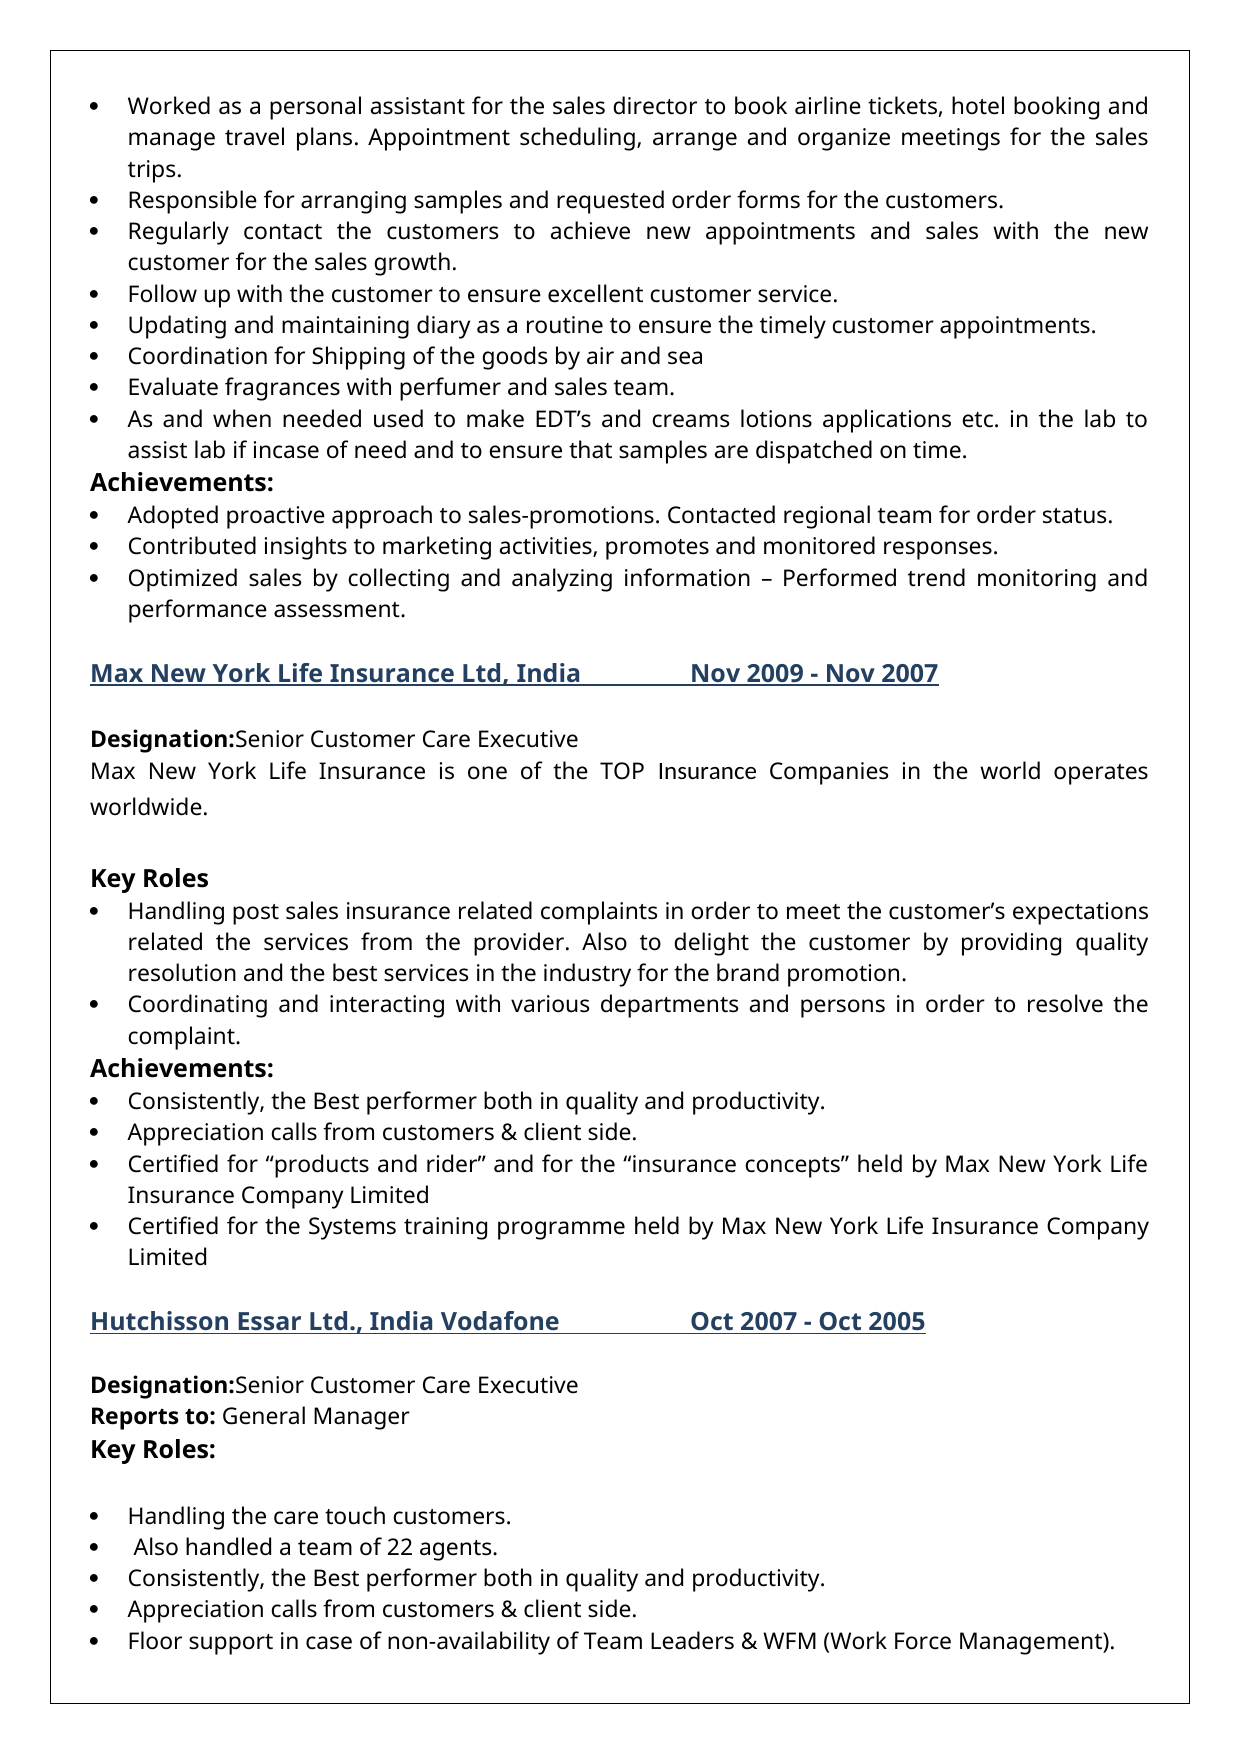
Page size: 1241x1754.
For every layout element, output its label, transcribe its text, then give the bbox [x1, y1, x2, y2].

list Consistently, the Best performer both in quality and productivity. [90, 1085, 1150, 1116]
list Follow up with the customer to ensure excellent customer service. [90, 277, 1150, 309]
list Also handled a team of 22 agents. [90, 1531, 1150, 1562]
list Optimized sales by collecting and analyzing information – Performed trend monitoring and performance assessment. [90, 562, 1150, 624]
list Floor support in case of non-availability of Team Leaders & WFM (Work Force Management). [90, 1625, 1150, 1656]
text Reports to: General Manager [90, 1400, 1169, 1432]
list As and when needed used to make EDT’s and creams lotions applications etc. in the lab to assist lab if incase of need and to ensure that samples are dispatched on time. [90, 402, 1150, 465]
list Certified for “products and rider” and for the “insurance concepts” held by Max New York Life Insurance Company Limited [90, 1147, 1150, 1210]
list Appreciation calls from customers & client side. [90, 1593, 1150, 1625]
text Designation:Senior Customer Care Executive [90, 723, 1169, 755]
list Consistently, the Best performer both in quality and productivity. [90, 1562, 1150, 1593]
text Max New York Life Insurance is one of the TOP Insurance Companies in the world operates worldwide. [90, 755, 1149, 822]
text Key Roles: [90, 1432, 1169, 1466]
list Handling the care touch customers. [90, 1500, 1150, 1531]
list Evaluate fragrances with perfumer and sales team. [90, 371, 1150, 402]
list Regularly contact the customers to achieve new appointments and sales with the new customer for the sales growth. [90, 215, 1150, 277]
list Certified for the Systems training programme held by Max New York Life Insurance Company Limited [90, 1210, 1150, 1272]
list Adopted proactive approach to sales-promotions. Contacted regional team for order status. [90, 499, 1150, 530]
text Designation:Senior Customer Care Executive [90, 1369, 1169, 1400]
text Achievements: [90, 465, 1169, 499]
list Updating and maintaining diary as a routine to ensure the timely customer appointments. [90, 309, 1150, 340]
list Handling post sales insurance related complaints in order to meet the customer’s expectations related the services from the provider. Also to delight the customer by providing quality resolution and the best services in the industry for the brand promotion. [90, 895, 1150, 988]
list Responsible for arranging samples and requested order forms for the customers. [90, 184, 1150, 215]
list Contributed insights to marketing activities, promotes and monitored responses. [90, 530, 1150, 562]
list Appreciation calls from customers & client side. [90, 1116, 1150, 1147]
text Hutchisson Essar Ltd., India Vodafone Oct 2007 - Oct 2005 [90, 1304, 1169, 1338]
text Key Roles [90, 861, 1169, 895]
text Max New York Life Insurance Ltd, India Nov 2009 - Nov 2007 [90, 655, 1169, 689]
list Coordinating and interacting with various departments and persons in order to resolve the complaint. [90, 988, 1150, 1051]
text Achievements: [90, 1051, 1169, 1085]
list Worked as a personal assistant for the sales director to book airline tickets, hotel booking and manage travel plans. Appointment scheduling, arrange and organize meetings for the sales trips. [90, 90, 1150, 184]
list Coordination for Shipping of the goods by air and sea [90, 340, 1150, 371]
